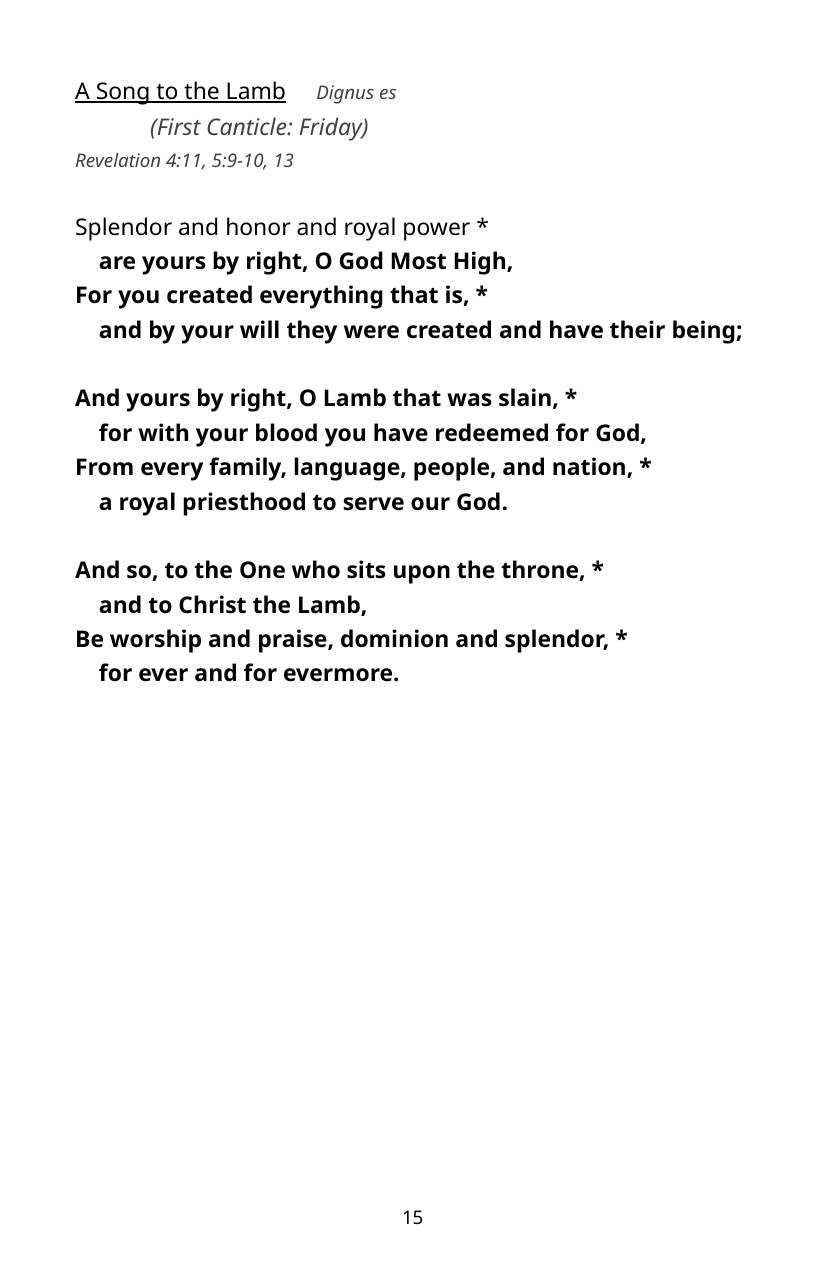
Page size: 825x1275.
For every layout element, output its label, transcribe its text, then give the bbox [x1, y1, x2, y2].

text From every family, language, people, and nation, * [75, 451, 750, 482]
text and to Christ the Lamb, [75, 589, 750, 620]
text a royal priesthood to serve our God. [75, 486, 750, 517]
text For you created everything that is, * [75, 279, 750, 311]
text Be worship and praise, dominion and splendor, * [75, 623, 750, 654]
text Revelation 4:11, 5:9-10, 13 [75, 147, 750, 172]
text and by your will they were created and have their being; [75, 314, 750, 345]
text are yours by right, O God Most High, [75, 245, 750, 276]
text Splendor and honor and royal power * [75, 211, 750, 242]
text for with your blood you have redeemed for God, [75, 417, 750, 448]
text A Song to the Lamb Dignus es (First Canticle: Friday) [75, 75, 750, 142]
text And so, to the One who sits upon the throne, * [75, 554, 750, 586]
text And yours by right, O Lamb that was slain, * [75, 382, 750, 414]
text for ever and for evermore. [75, 657, 750, 689]
